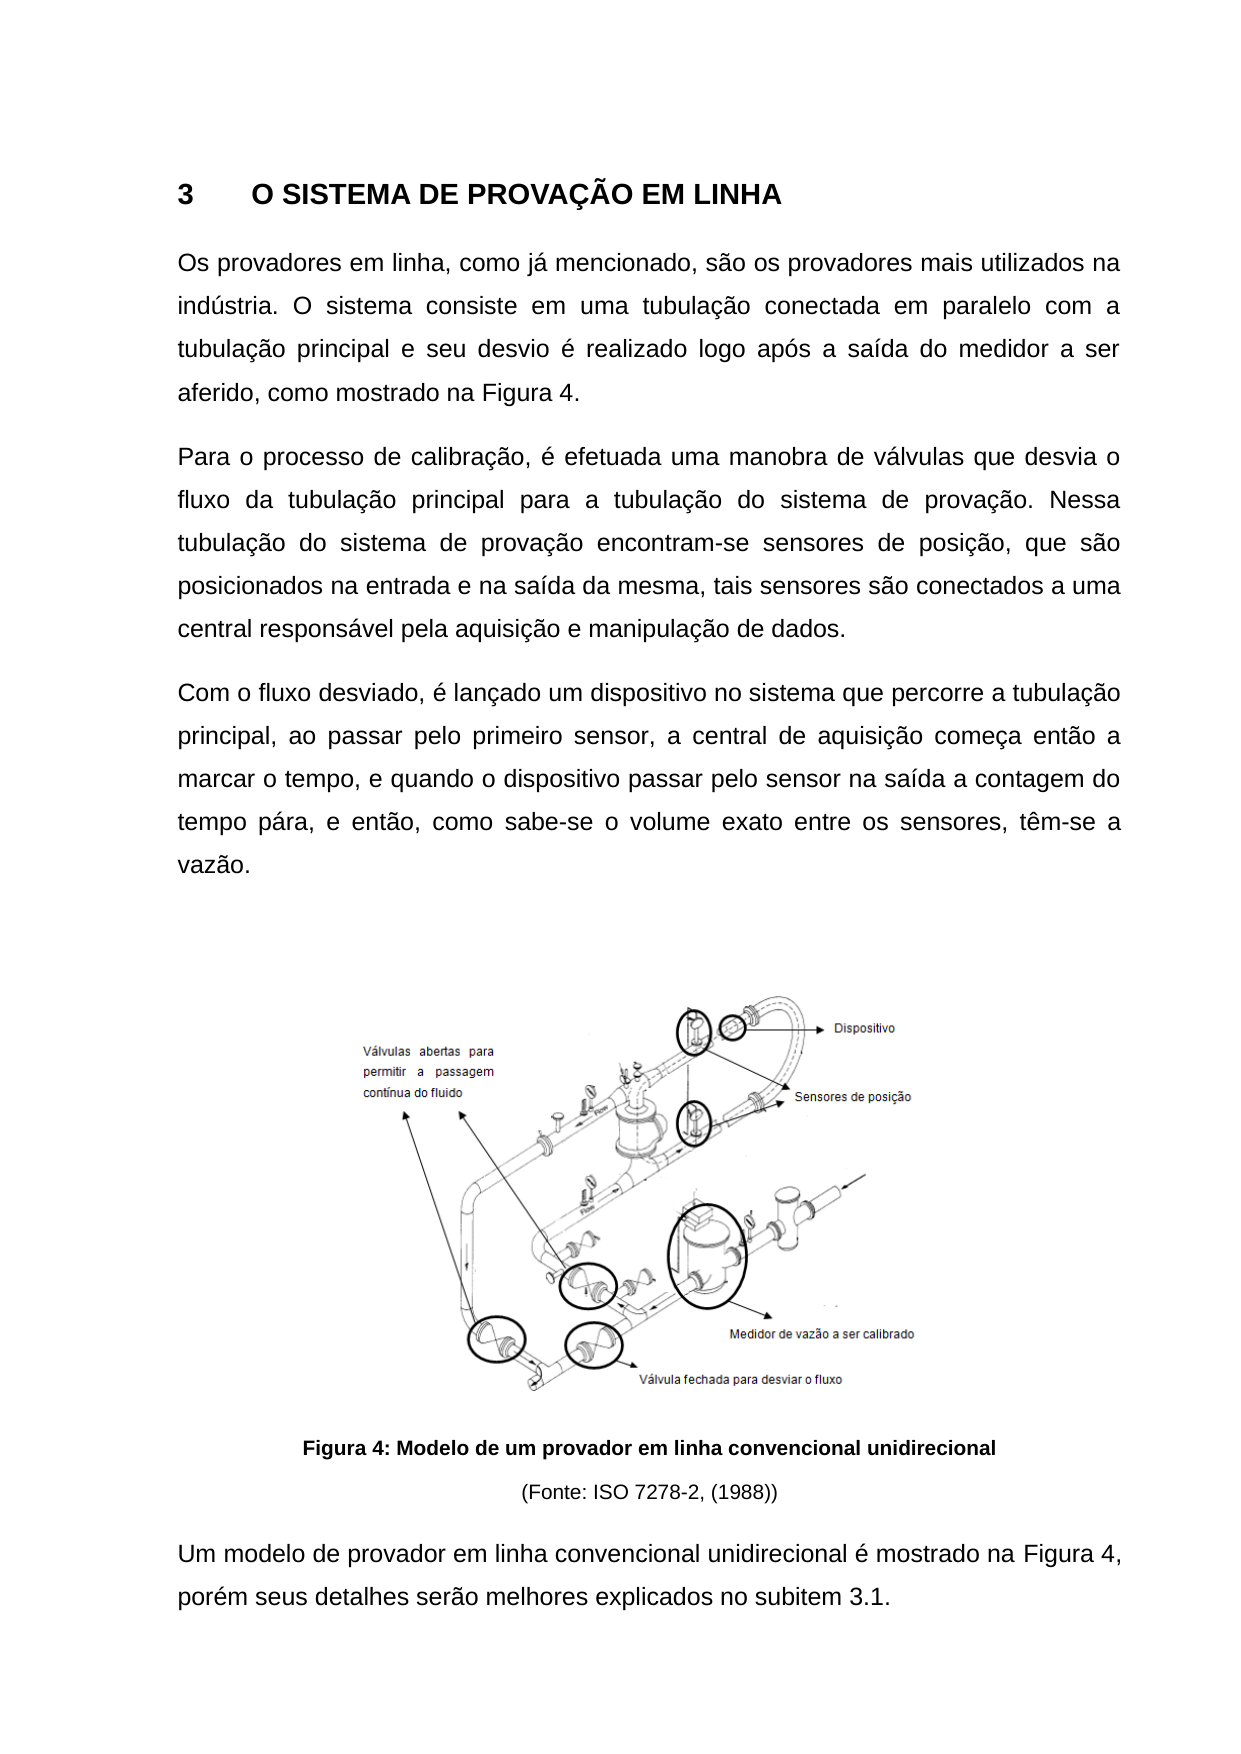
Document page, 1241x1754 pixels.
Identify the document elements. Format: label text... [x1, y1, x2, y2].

picture [354, 978, 945, 1401]
text Os provadores em linha, como já mencionado, são os provadores mais utilizados na indústria. O sistema consiste em uma tubulação conectada em paralelo com a tubulação principal e seu desvio é realizado logo após a saída do medidor a ser aferido, como mostrado na Figura 4. [177, 248, 1122, 406]
table_header Figura 4: Modelo de um provador em linha convencional unidirecional (Fonte: ISO 7278-2, (1988)) [291, 915, 1008, 1539]
text Para o processo de calibração, é efetuada uma manobra de válvulas que desvia o fluxo da tubulação principal para a tubulação do sistema de provação. Nessa tubulação do sistema de provação encontram-se sensores de posição, que são posicionados na entrada e na saída da mesma, tais sensores são conectados a uma central responsável pela aquisição e manipulação de dados. [177, 442, 1122, 643]
text Com o fluxo desviado, é lançado um dispositivo no sistema que percorre a tubulação principal, ao passar pelo primeiro sensor, a central de aquisição começa então a marcar o tempo, e quando o dispositivo passar pelo sensor na saída a contagem do tempo pára, e então, como sabe-se o volume exato entre os sensores, têm-se a vazão. [177, 678, 1122, 879]
subtitle O SISTEMA de provação em linha [177, 177, 1122, 211]
